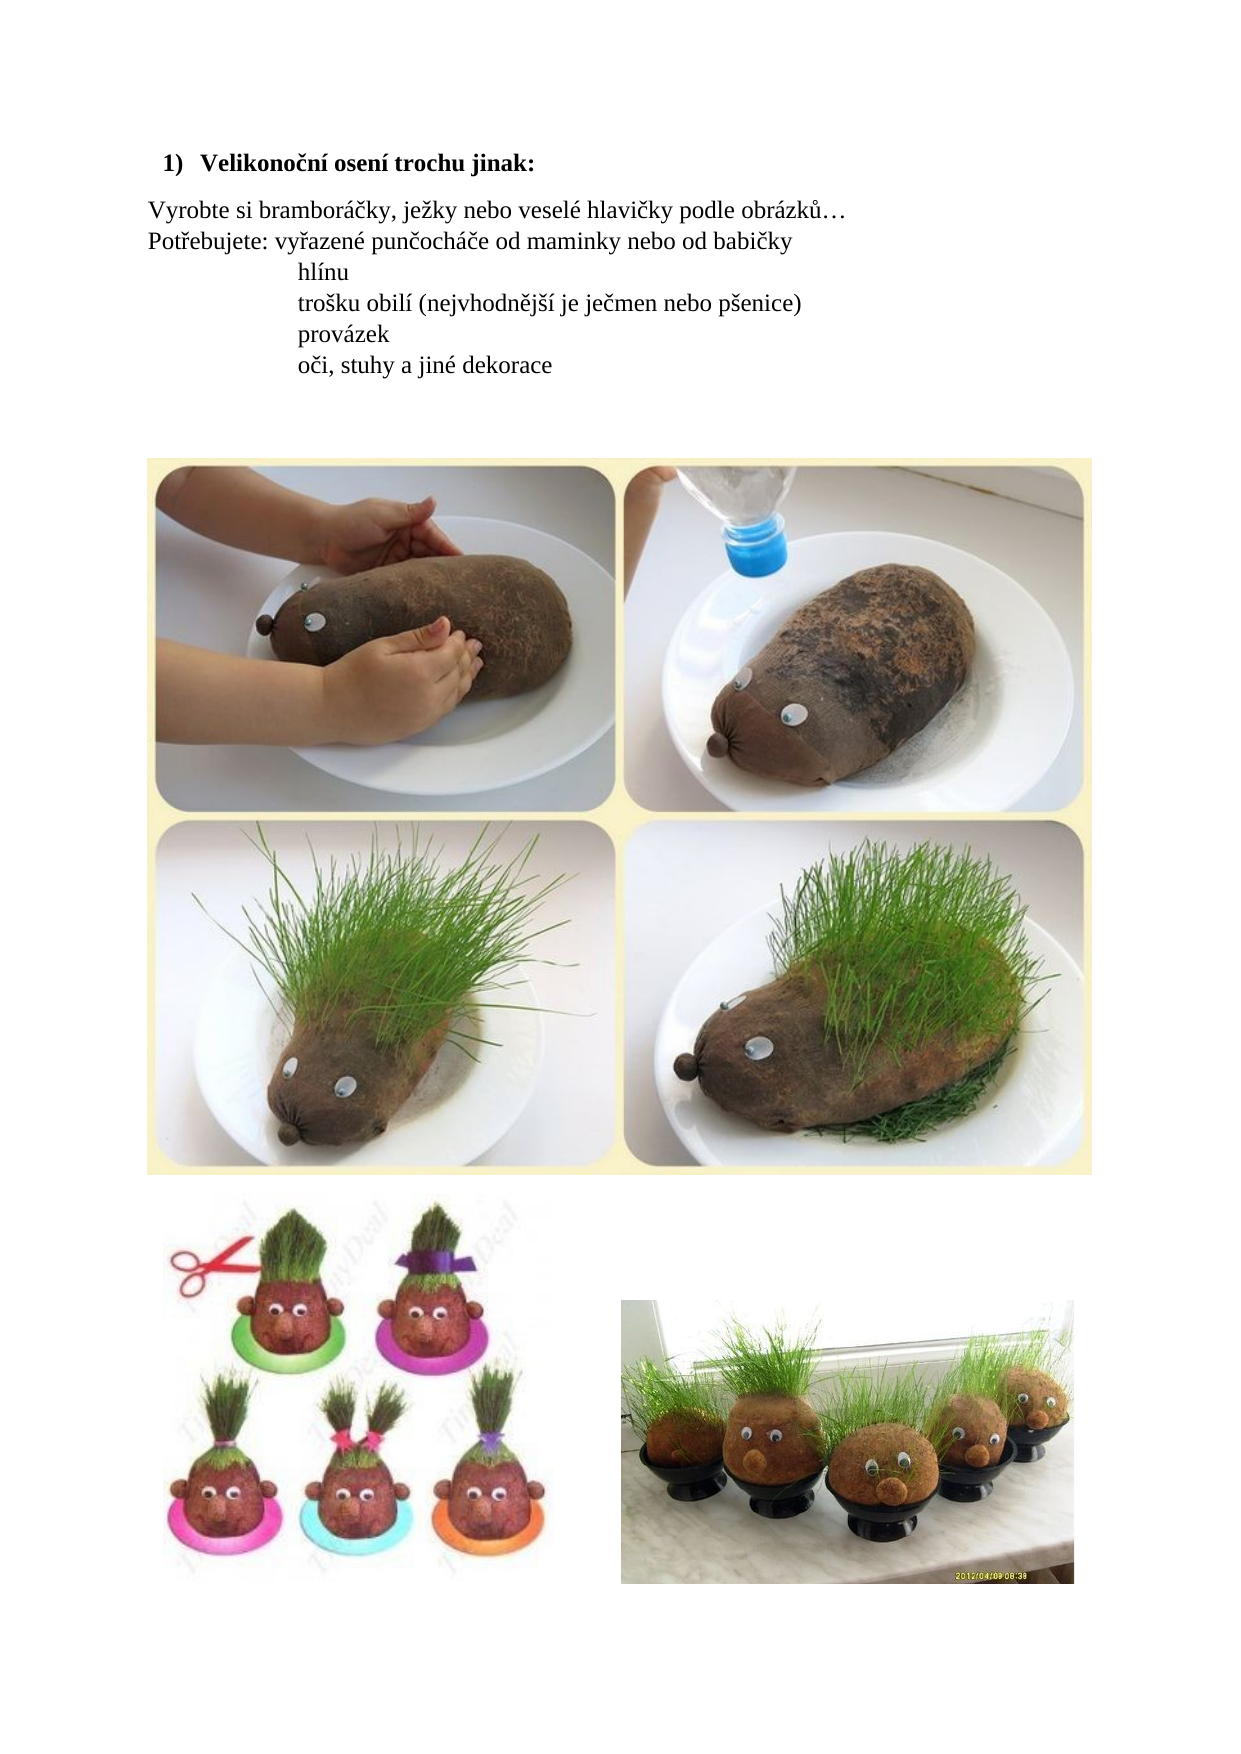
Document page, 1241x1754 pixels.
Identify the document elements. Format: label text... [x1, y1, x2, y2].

list Velikonoční osení trochu jinak: [162, 148, 1093, 176]
picture [163, 1193, 554, 1584]
picture [147, 458, 1092, 1175]
picture [621, 1300, 1075, 1584]
text Vyrobte si bramboráčky, ježky nebo veselé hlavičky podle obrázků… Potřebujete: vyřazené punčocháče od maminky nebo od babičky hlínu trošku obilí (nejvhodnější je ječmen nebo pšenice) provázek oči, stuhy a jiné dekorace [148, 195, 1093, 440]
